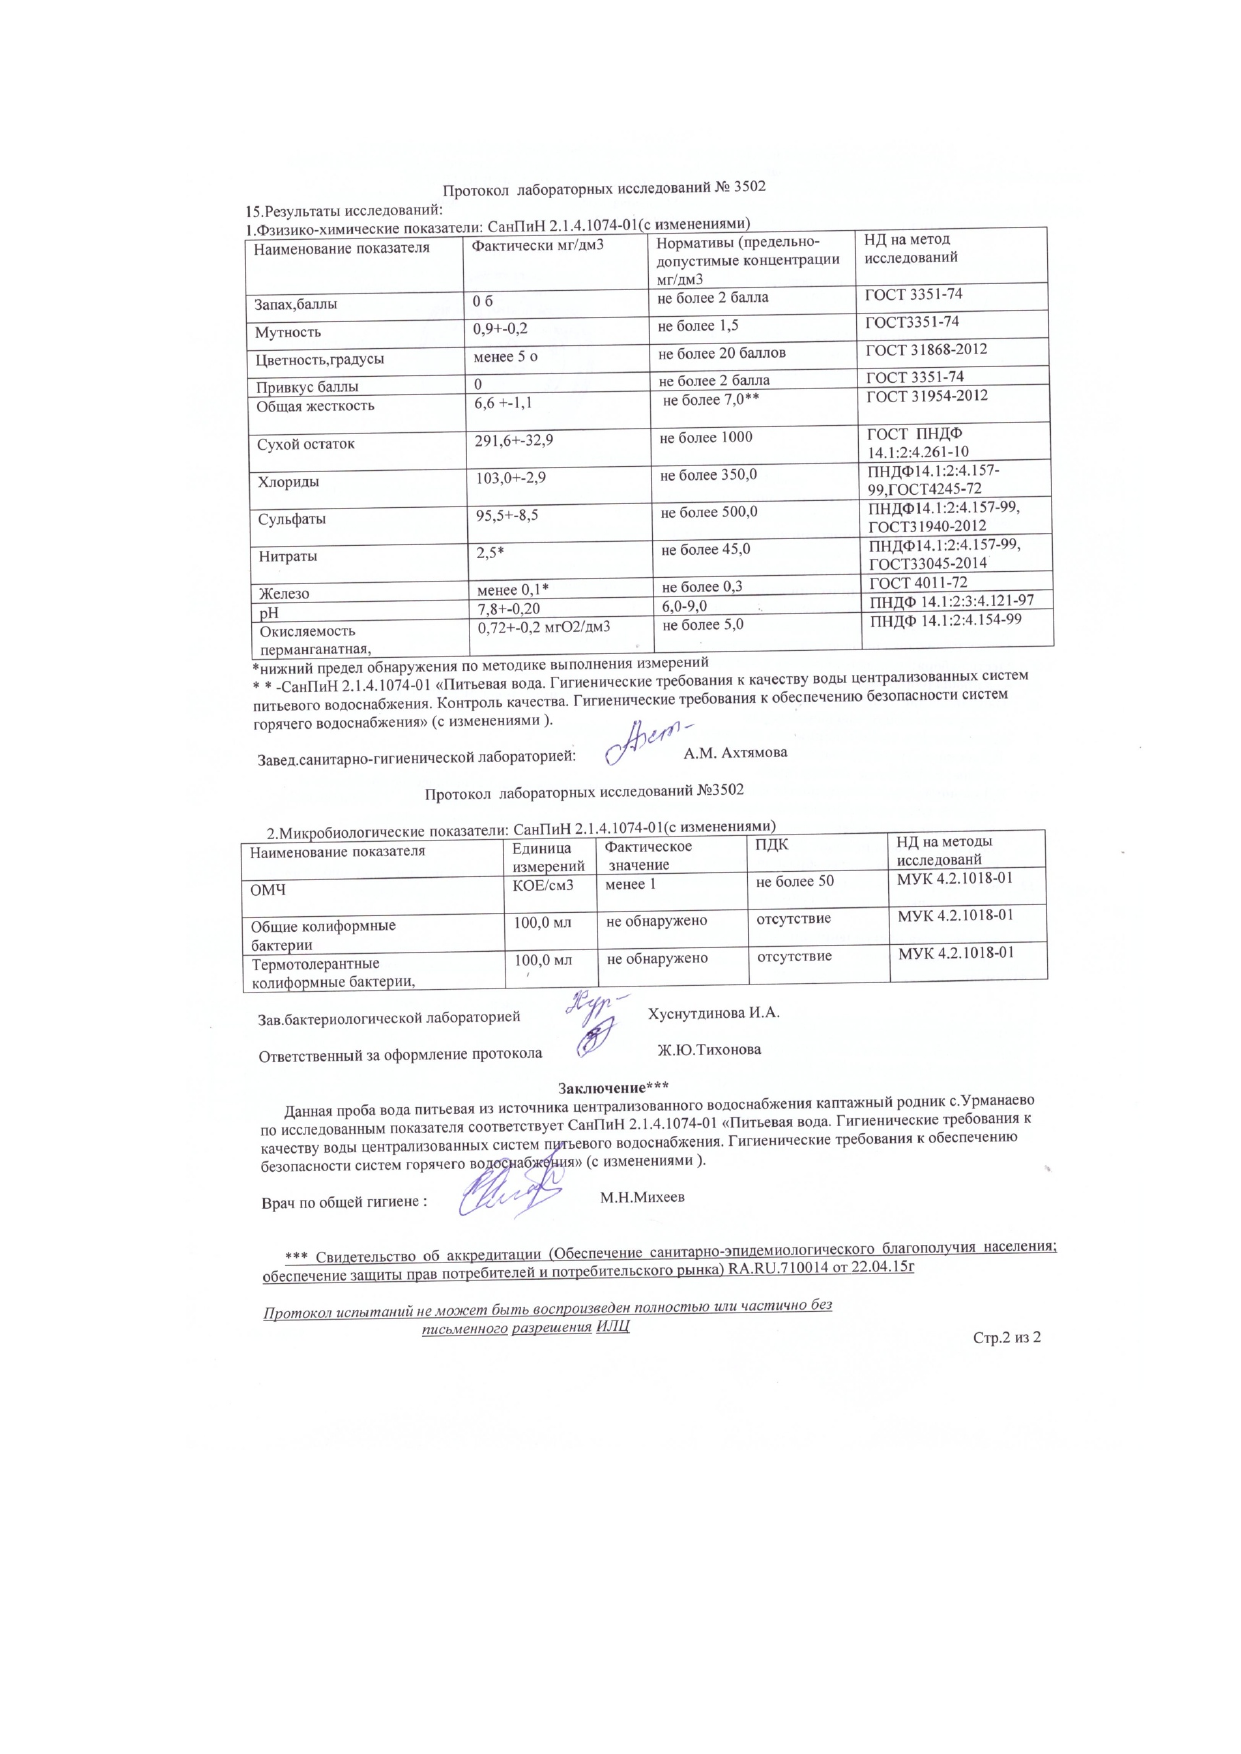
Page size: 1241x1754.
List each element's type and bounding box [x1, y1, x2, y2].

picture [177, 118, 1152, 1458]
